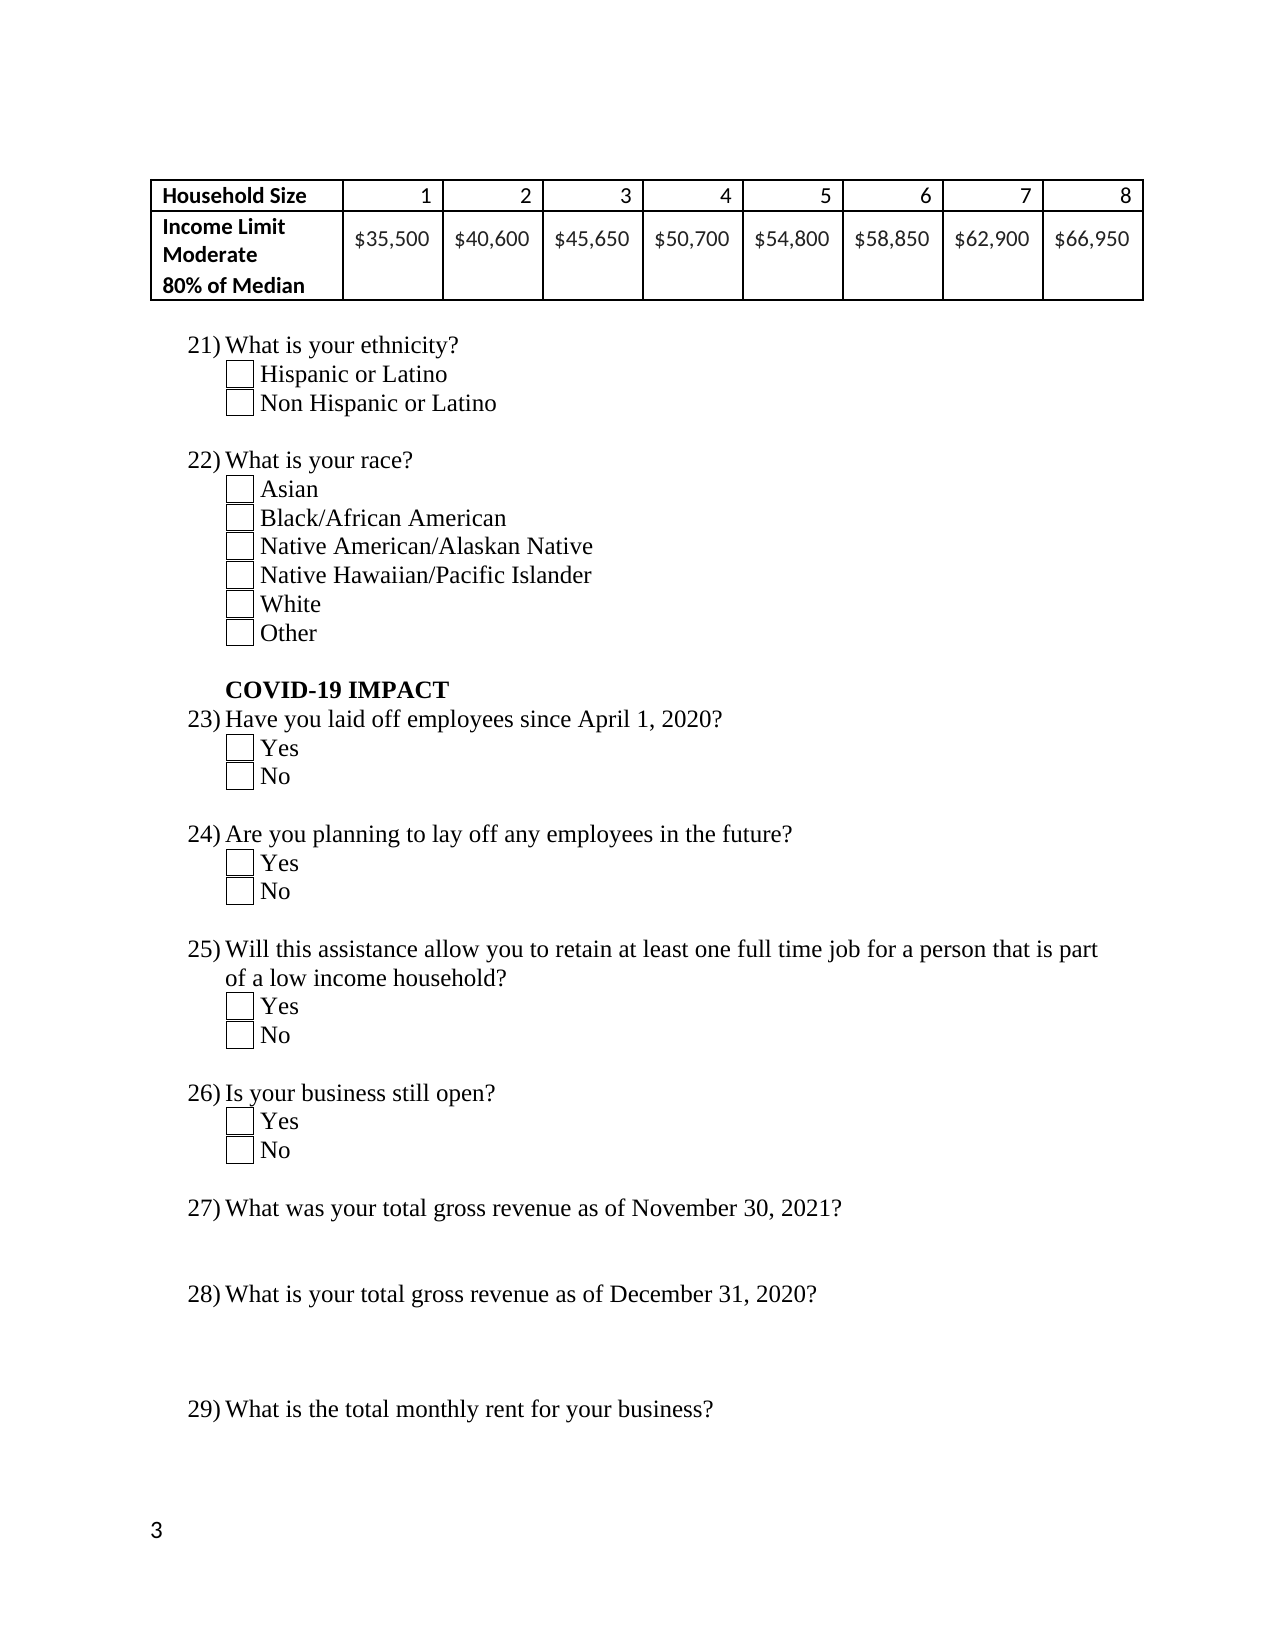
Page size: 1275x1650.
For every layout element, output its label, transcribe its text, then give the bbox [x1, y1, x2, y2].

text Non Hispanic or Latino [225, 388, 1125, 416]
list Are you planning to lay off any employees in the future? [187, 819, 1125, 848]
table_header 8 [1044, 181, 1142, 210]
list Yes [225, 848, 1125, 876]
table_header 5 [744, 181, 842, 210]
table_cell $45,650 [544, 212, 642, 299]
table_cell $40,600 [444, 212, 542, 299]
text Native Hawaiian/Pacific Islander [225, 560, 1125, 589]
list What is the total monthly rent for your business? [187, 1394, 1125, 1423]
list No [225, 1020, 1125, 1049]
table_cell $54,800 [744, 212, 842, 299]
list No [225, 876, 1125, 905]
list Yes [225, 733, 1125, 761]
table_header 2 [444, 181, 542, 210]
table_cell Income Limit Moderate [152, 212, 342, 268]
table_cell $35,500 [344, 212, 442, 299]
list What is your ethnicity? [187, 330, 1125, 359]
text Asian [225, 474, 1125, 503]
list What was your total gross revenue as of November 30, 2021? [187, 1193, 1125, 1221]
list Is your business still open? [187, 1078, 1125, 1106]
list Yes [225, 1106, 1125, 1135]
table_cell $62,900 [944, 212, 1042, 299]
table_cell $50,700 [644, 212, 742, 299]
table_header 3 [544, 181, 642, 210]
text Native American/Alaskan Native [225, 531, 1125, 560]
table_cell $58,850 [844, 212, 942, 299]
list No [225, 761, 1125, 790]
table_cell 80% of Median [152, 268, 342, 299]
list No [225, 1135, 1125, 1164]
list Will this assistance allow you to retain at least one full time job for a person that is part of a low income household? [187, 934, 1125, 991]
text White [225, 589, 1125, 618]
table_header 6 [844, 181, 942, 210]
list Have you laid off employees since April 1, 2020? [187, 704, 1125, 733]
list COVID-19 IMPACT [225, 675, 1125, 704]
table_header Household Size [152, 181, 342, 210]
table_header 7 [944, 181, 1042, 210]
table_header 1 [344, 181, 442, 210]
list Yes [225, 991, 1125, 1020]
table_cell $66,950 [1044, 212, 1142, 299]
text Hispanic or Latino [225, 359, 1125, 388]
text Other [225, 618, 1125, 646]
text Black/African American [225, 503, 1125, 531]
table_header 4 [644, 181, 742, 210]
list What is your total gross revenue as of December 31, 2020? [187, 1279, 1125, 1308]
list What is your race? [187, 445, 1125, 474]
